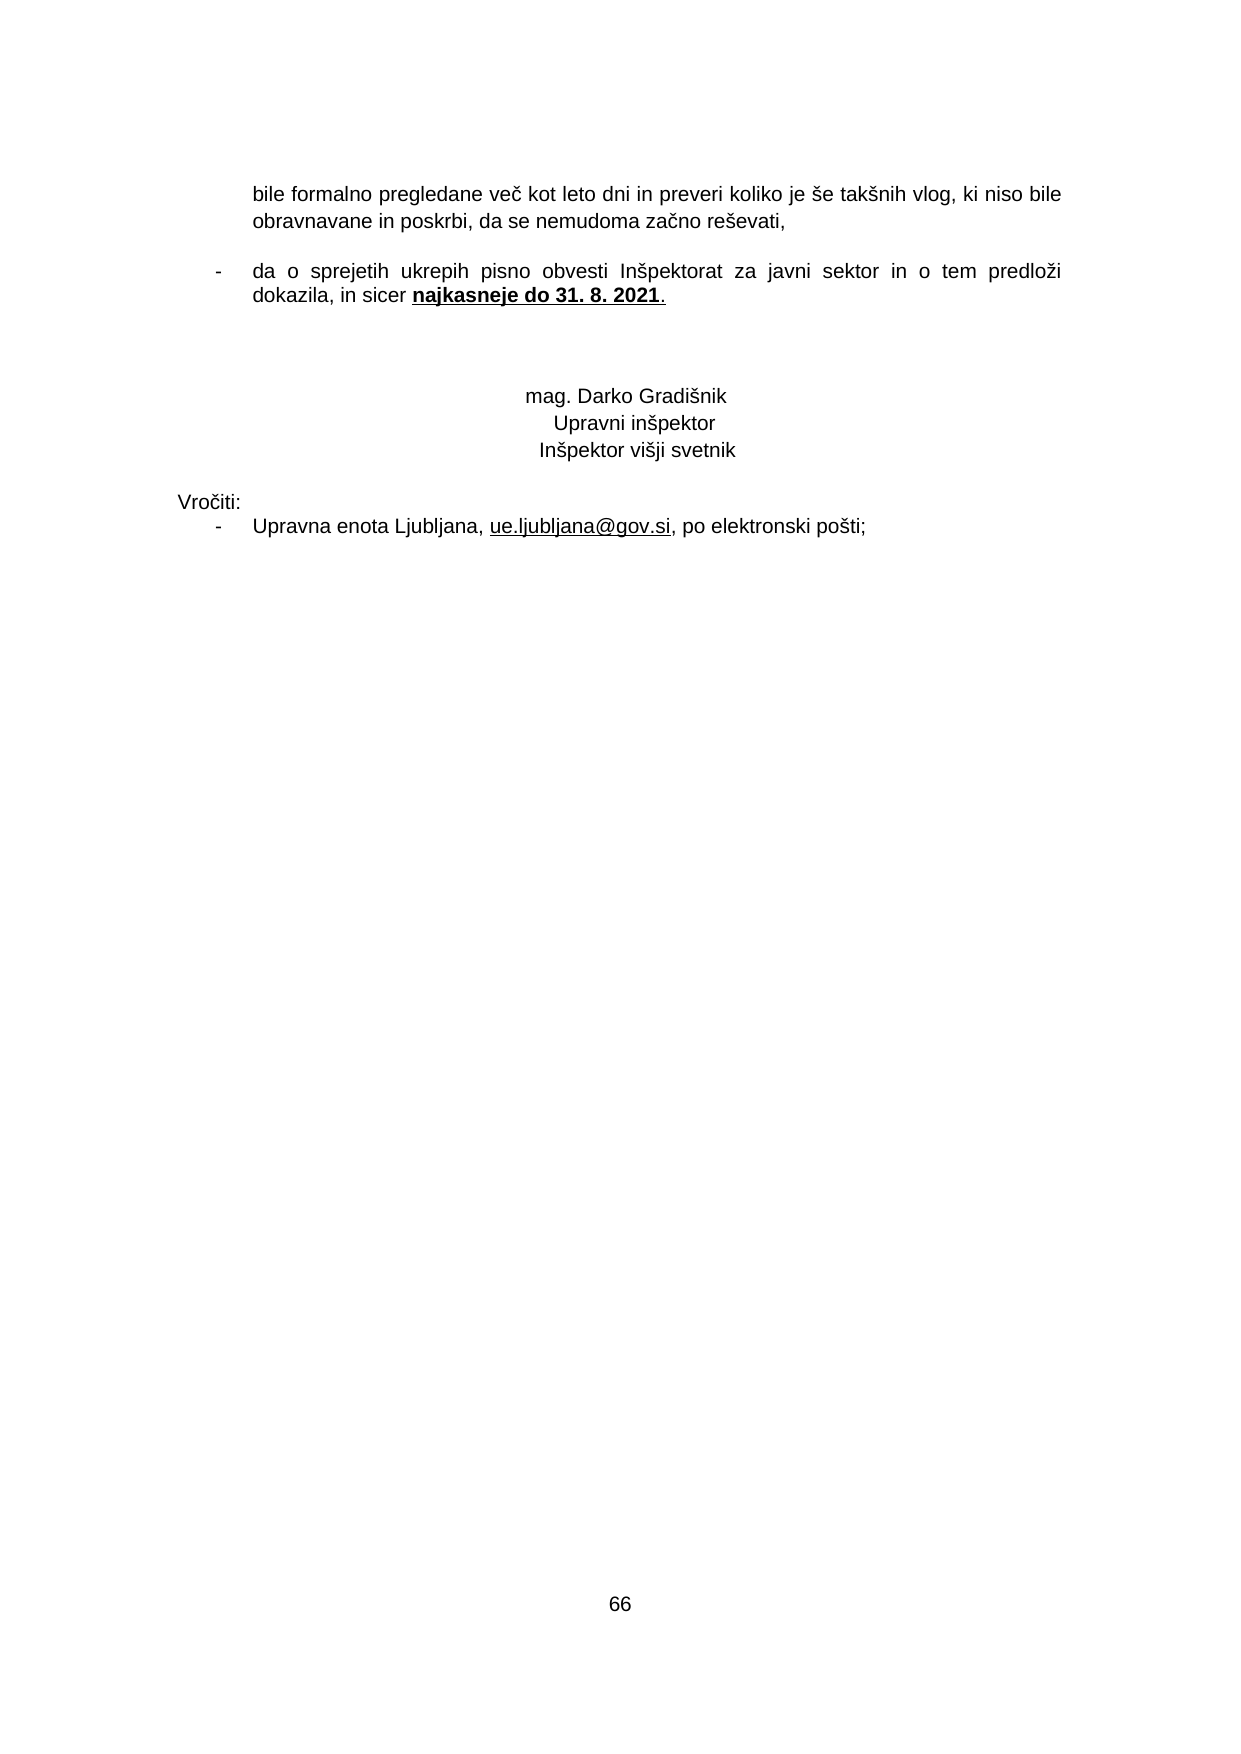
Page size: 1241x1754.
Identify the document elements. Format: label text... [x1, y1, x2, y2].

list da o sprejetih ukrepih pisno obvesti Inšpektorat za javni sektor in o tem predloži dokazila, in sicer najkasneje do 31. 8. 2021. [215, 259, 1063, 307]
text Upravni inšpektor [177, 409, 1063, 436]
text Inšpektor višji svetnik [177, 436, 1063, 463]
list Upravna enota Ljubljana, ue.ljubljana@gov.si, po elektronski pošti; [215, 514, 1063, 539]
text Vročiti: [177, 490, 1063, 514]
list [215, 179, 1063, 234]
text mag. Darko Gradišnik [177, 382, 1063, 409]
